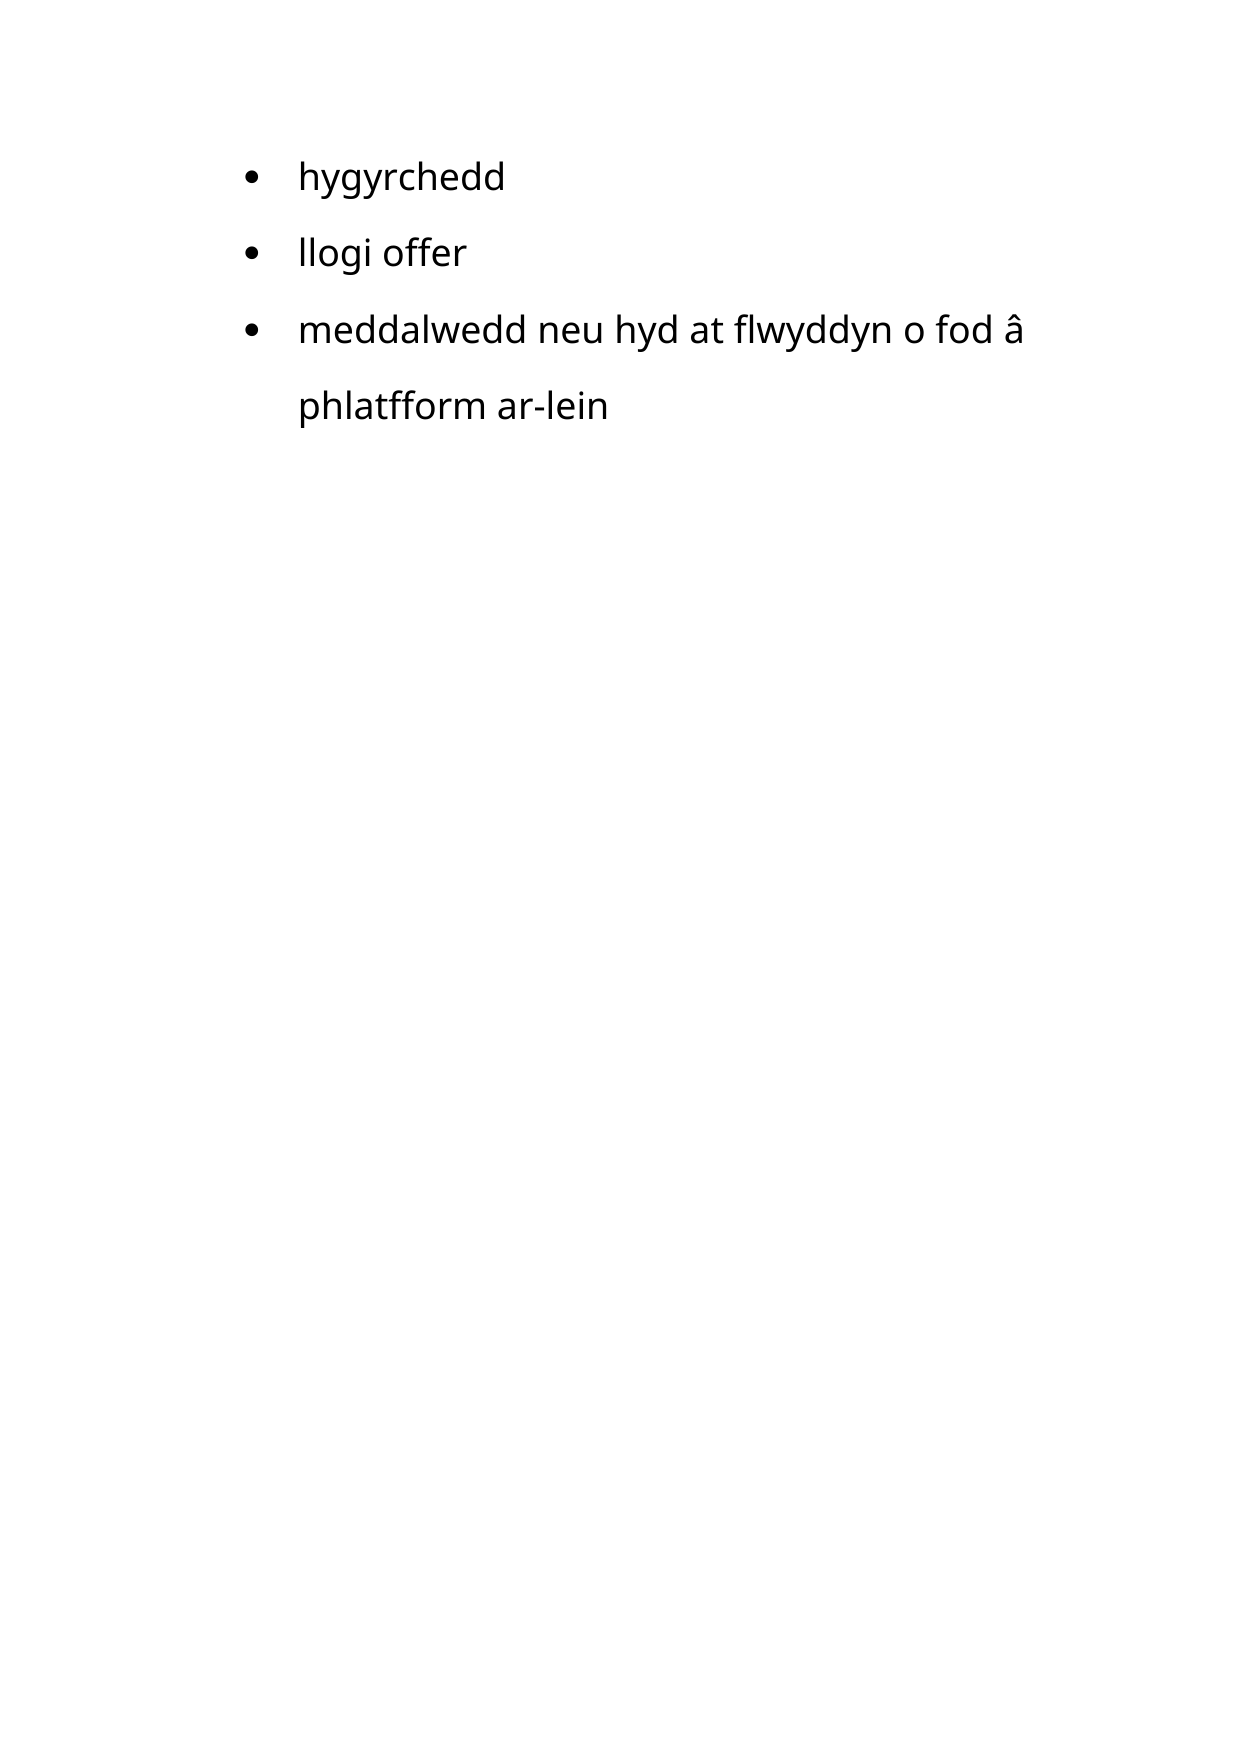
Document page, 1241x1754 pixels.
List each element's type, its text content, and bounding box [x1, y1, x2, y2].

list llogi offer [245, 227, 1090, 278]
list meddalwedd neu hyd at flwyddyn o fod â phlatfform ar-lein [245, 303, 1090, 431]
list hygyrchedd [245, 150, 1090, 201]
